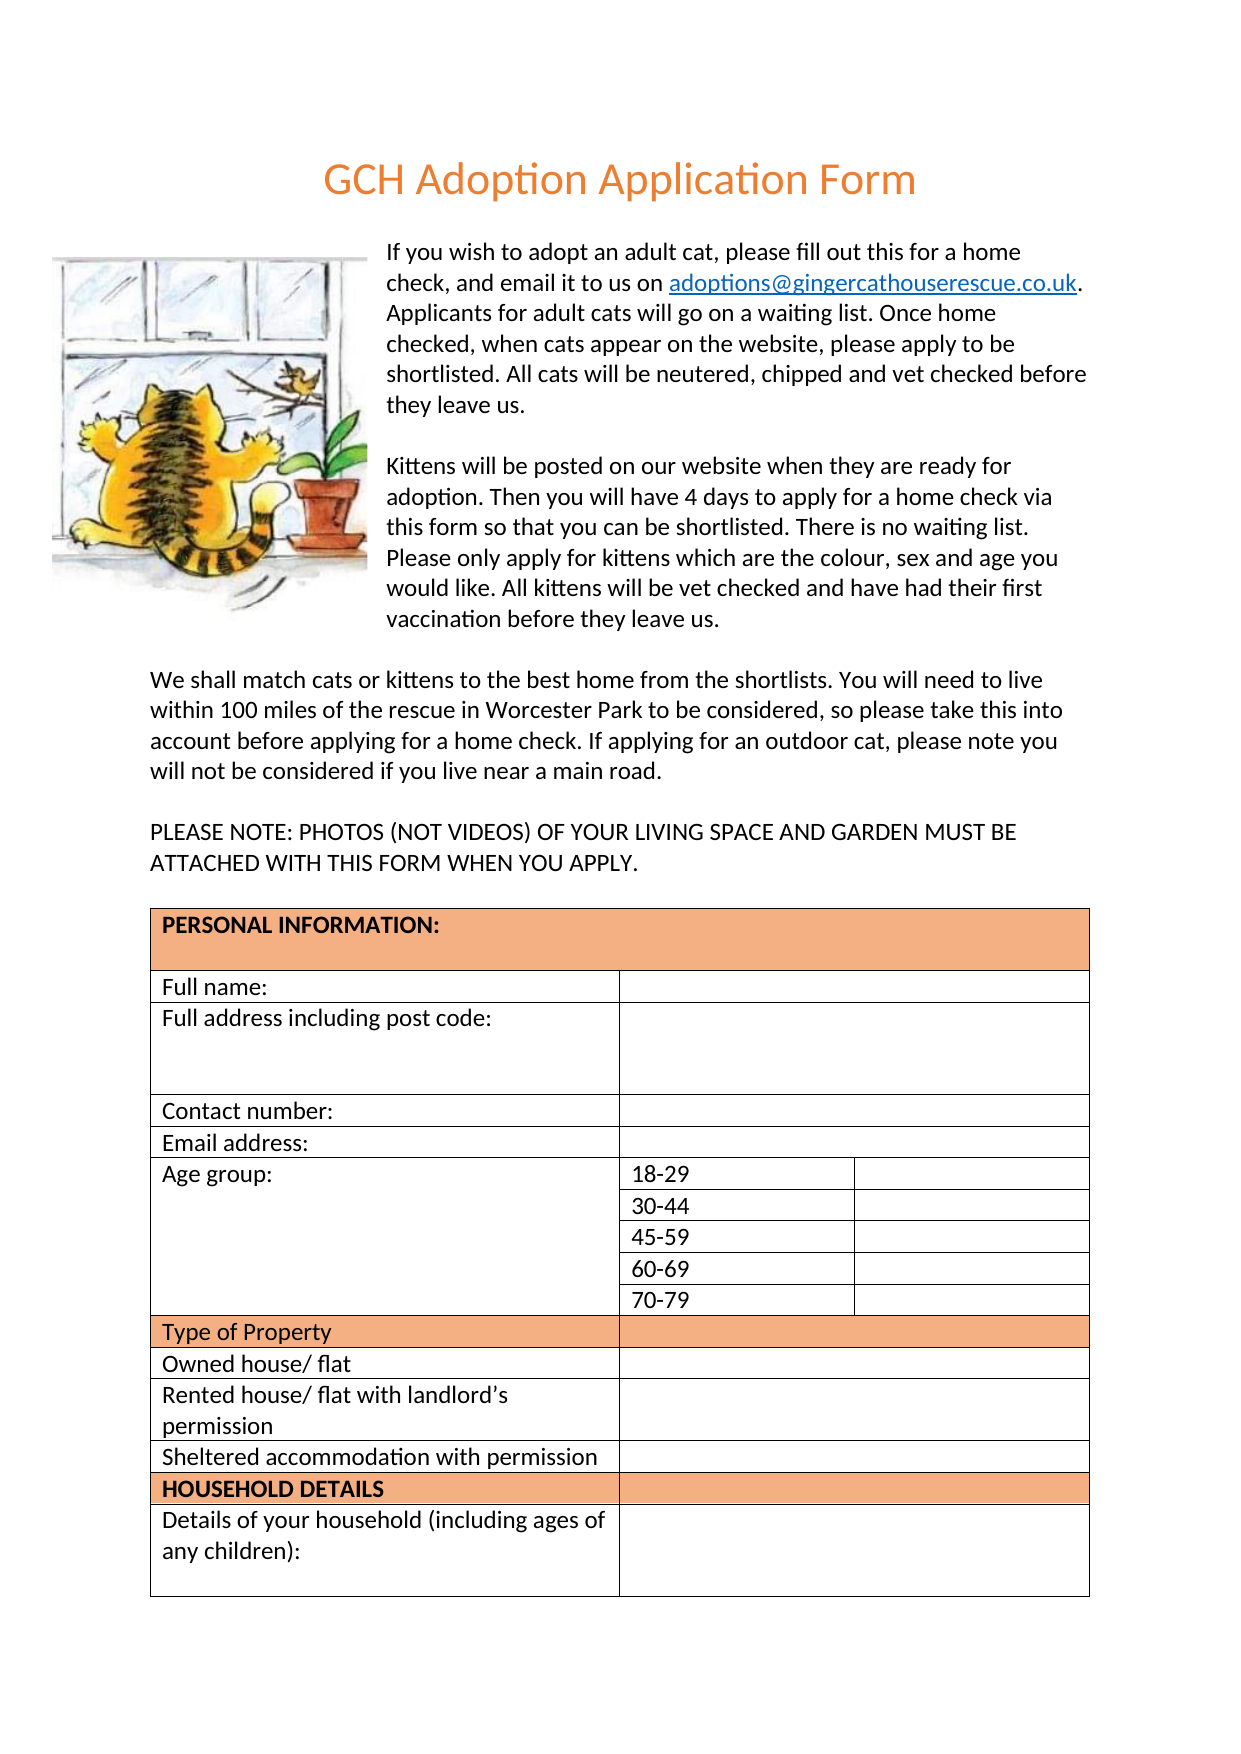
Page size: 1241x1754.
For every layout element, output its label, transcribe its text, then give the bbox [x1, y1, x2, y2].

table_cell Owned house/ flat [151, 1348, 619, 1378]
table_cell [620, 971, 1089, 1002]
table_cell [620, 1473, 1089, 1503]
text Applicants for adult cats will go on a waiting list. Once home checked, when cats appear on the website, please apply to be shortlisted. All cats will be neutered, chipped and vet checked before they leave us. [368, 297, 1090, 419]
table_cell [855, 1221, 1089, 1252]
picture [52, 257, 368, 639]
table_cell Rented house/ flat with landlord’s permission [151, 1379, 619, 1440]
table_cell [620, 1003, 1089, 1094]
table_cell Sheltered accommodation with permission [151, 1441, 619, 1472]
table_cell [620, 1379, 1089, 1440]
table_cell [855, 1253, 1089, 1283]
table_cell HOUSEHOLD DETAILS [151, 1473, 619, 1503]
table_cell Full name: [151, 971, 619, 1002]
table_cell [620, 1441, 1089, 1472]
table_cell Type of Property [151, 1316, 619, 1347]
table_cell [620, 1095, 1089, 1126]
table_cell 45-59 [620, 1221, 854, 1252]
table_cell [620, 1505, 1089, 1596]
table_header PERSONAL INFORMATION: [151, 909, 1089, 970]
text If you wish to adopt an adult cat, please fill out this for a home check, and email it to us on adoptions@gingercathouserescue.co.uk. [150, 236, 1090, 297]
table_cell 30-44 [620, 1190, 854, 1220]
table_cell [620, 1316, 1089, 1347]
table_cell [620, 1348, 1089, 1378]
table_cell 18-29 [620, 1158, 854, 1189]
table_cell Contact number: [151, 1095, 619, 1126]
table_cell [620, 1127, 1089, 1157]
table_cell 70-79 [620, 1285, 854, 1315]
table_cell [855, 1285, 1089, 1315]
text GCH Adoption Application Form [150, 150, 1090, 206]
table_cell Email address: [151, 1127, 619, 1157]
text PLEASE NOTE: PHOTOS (NOT VIDEOS) OF YOUR LIVING SPACE AND GARDEN MUST BE ATTACHED WITH THIS FORM WHEN YOU APPLY. [150, 816, 1090, 877]
text We shall match cats or kittens to the best home from the shortlists. You will need to live within 100 miles of the rescue in Worcester Park to be considered, so please take this into account before applying for a home check. If applying for an outdoor cat, please note you will not be considered if you live near a main road. [150, 664, 1090, 786]
table_cell 60-69 [620, 1253, 854, 1283]
table_cell Full address including post code: [151, 1003, 619, 1094]
text Kittens will be posted on our website when they are ready for adoption. Then you will have 4 days to apply for a home check via this form so that you can be shortlisted. There is no waiting list. Please only apply for kittens which are the colour, sex and age you would like. All kittens will be vet checked and have had their first vaccination before they leave us. [368, 450, 1090, 633]
table_cell [855, 1190, 1089, 1220]
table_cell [151, 1505, 619, 1596]
table_cell [855, 1158, 1089, 1189]
table_cell Age group: [151, 1158, 619, 1315]
